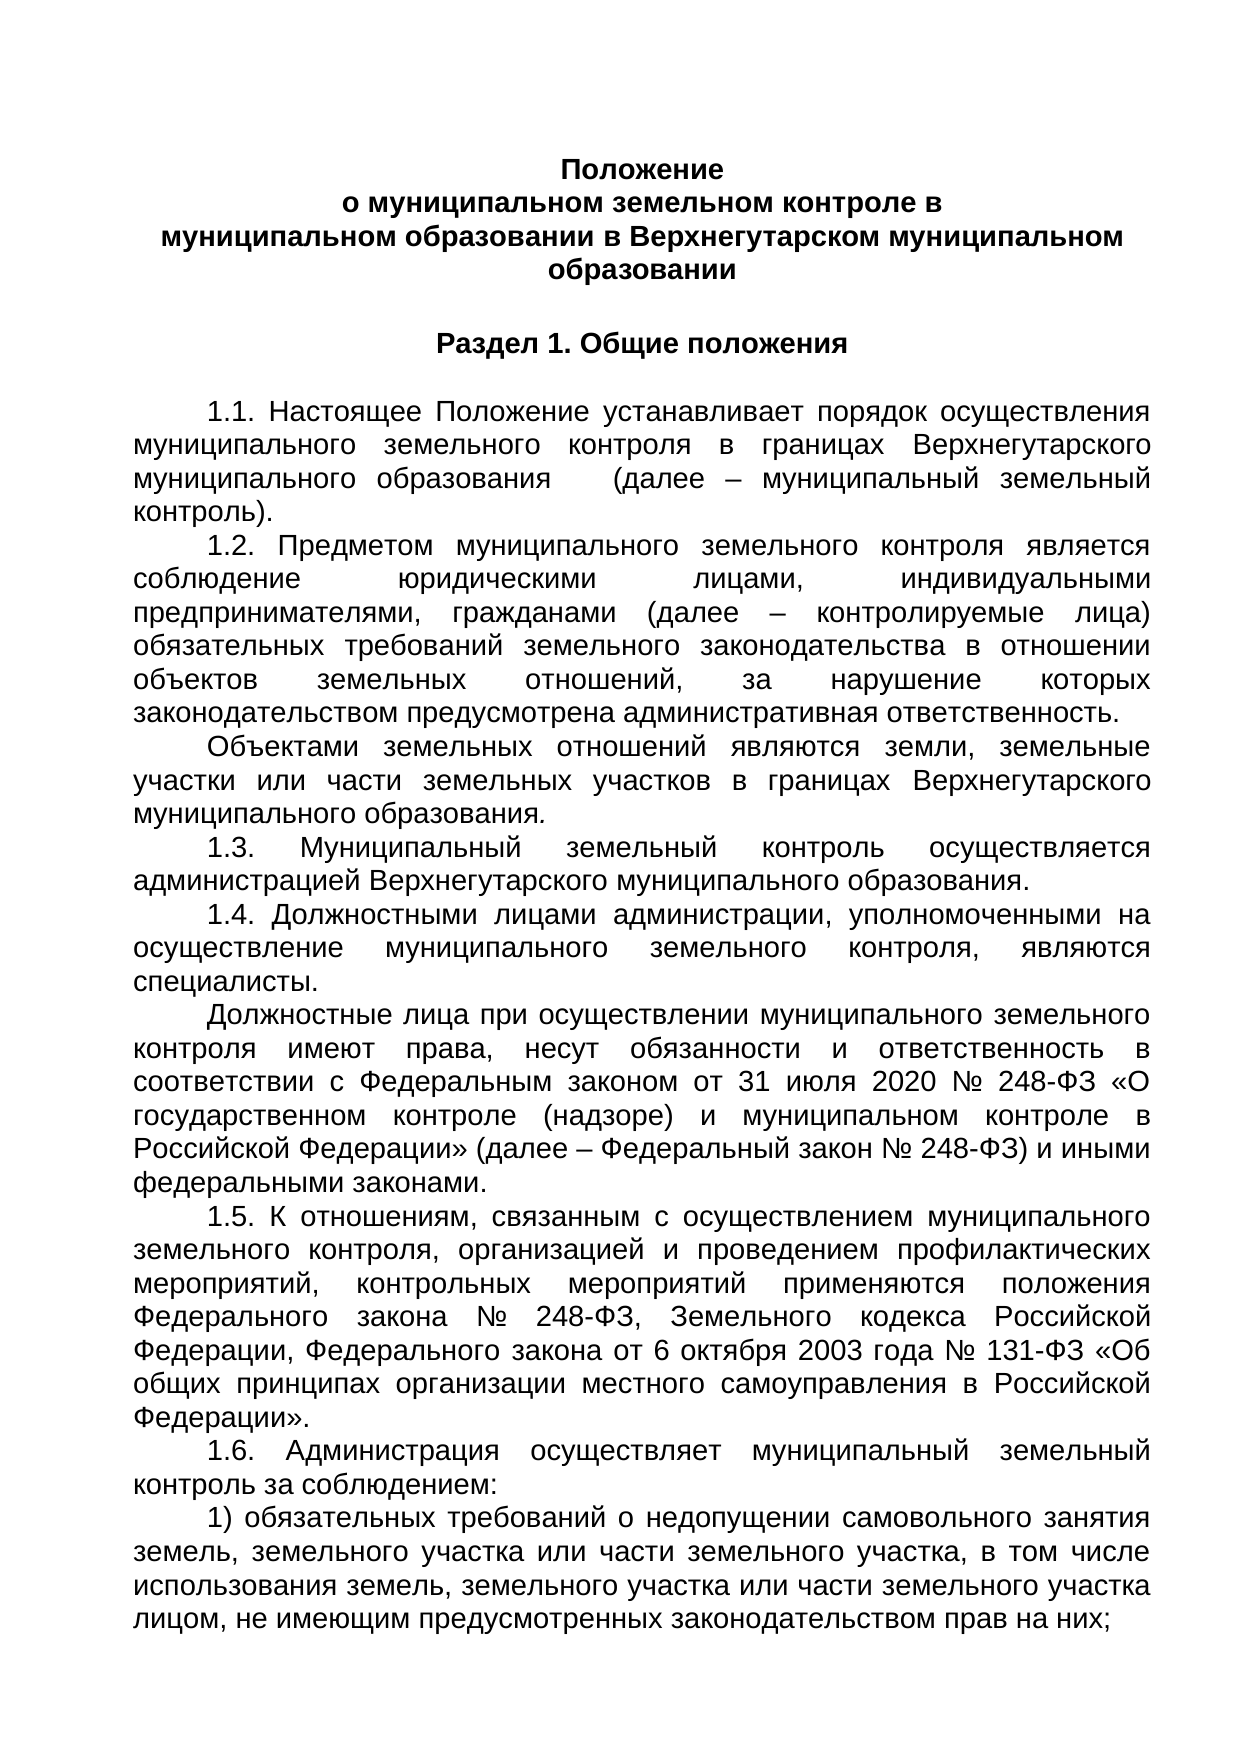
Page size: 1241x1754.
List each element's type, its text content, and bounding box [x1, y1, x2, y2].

text муниципальном образовании в Верхнегутарском муниципальном образовании [133, 219, 1152, 286]
text 1.2. Предметом муниципального земельного контроля является соблюдение юридическими лицами, индивидуальными предпринимателями, гражданами (далее – контролируемые лица) обязательных требований земельного законодательства в отношении объектов земельных отношений, за нарушение которых законодательством предусмотрена административная ответственность. [133, 528, 1152, 729]
text 1.1. Настоящее Положение устанавливает порядок осуществления муниципального земельного контроля в границах Верхнегутарского муниципального образования (далее – муниципальный земельный контроль). [133, 393, 1152, 528]
text Объектами земельных отношений являются земли, земельные участки или части земельных участков в границах Верхнегутарского муниципального образования. [133, 729, 1152, 829]
text Положение [133, 152, 1152, 185]
text Должностные лица при осуществлении муниципального земельного контроля имеют права, несут обязанности и ответственность в соответствии с Федеральным законом от 31 июля 2020 № 248-ФЗ «О государственном контроле (надзоре) и муниципальном контроле в Российской Федерации» (далее – Федеральный закон № 248-ФЗ) и иными федеральными законами. [133, 997, 1152, 1198]
text 1) обязательных требований о недопущении самовольного занятия земель, земельного участка или части земельного участка, в том числе использования земель, земельного участка или части земельного участка лицом, не имеющим предусмотренных законодательством прав на них; [133, 1500, 1152, 1634]
text 1.6. Администрация осуществляет муниципальный земельный контроль за соблюдением: [133, 1433, 1152, 1500]
text Раздел 1. Общие положения [133, 326, 1152, 360]
text 1.4. Должностными лицами администрации, уполномоченными на осуществление муниципального земельного контроля, являются специалисты. [133, 897, 1152, 997]
text 1.3. Муниципальный земельный контроль осуществляется администрацией Верхнегутарского муниципального образования. [133, 829, 1152, 897]
text 1.5. К отношениям, связанным с осуществлением муниципального земельного контроля, организацией и проведением профилактических мероприятий, контрольных мероприятий применяются положения Федерального закона № 248-ФЗ, Земельного кодекса Российской Федерации, Федерального закона от 6 октября 2003 года № 131-ФЗ «Об общих принципах организации местного самоуправления в Российской Федерации». [133, 1198, 1152, 1433]
text о муниципальном земельном контроле в [133, 185, 1152, 219]
